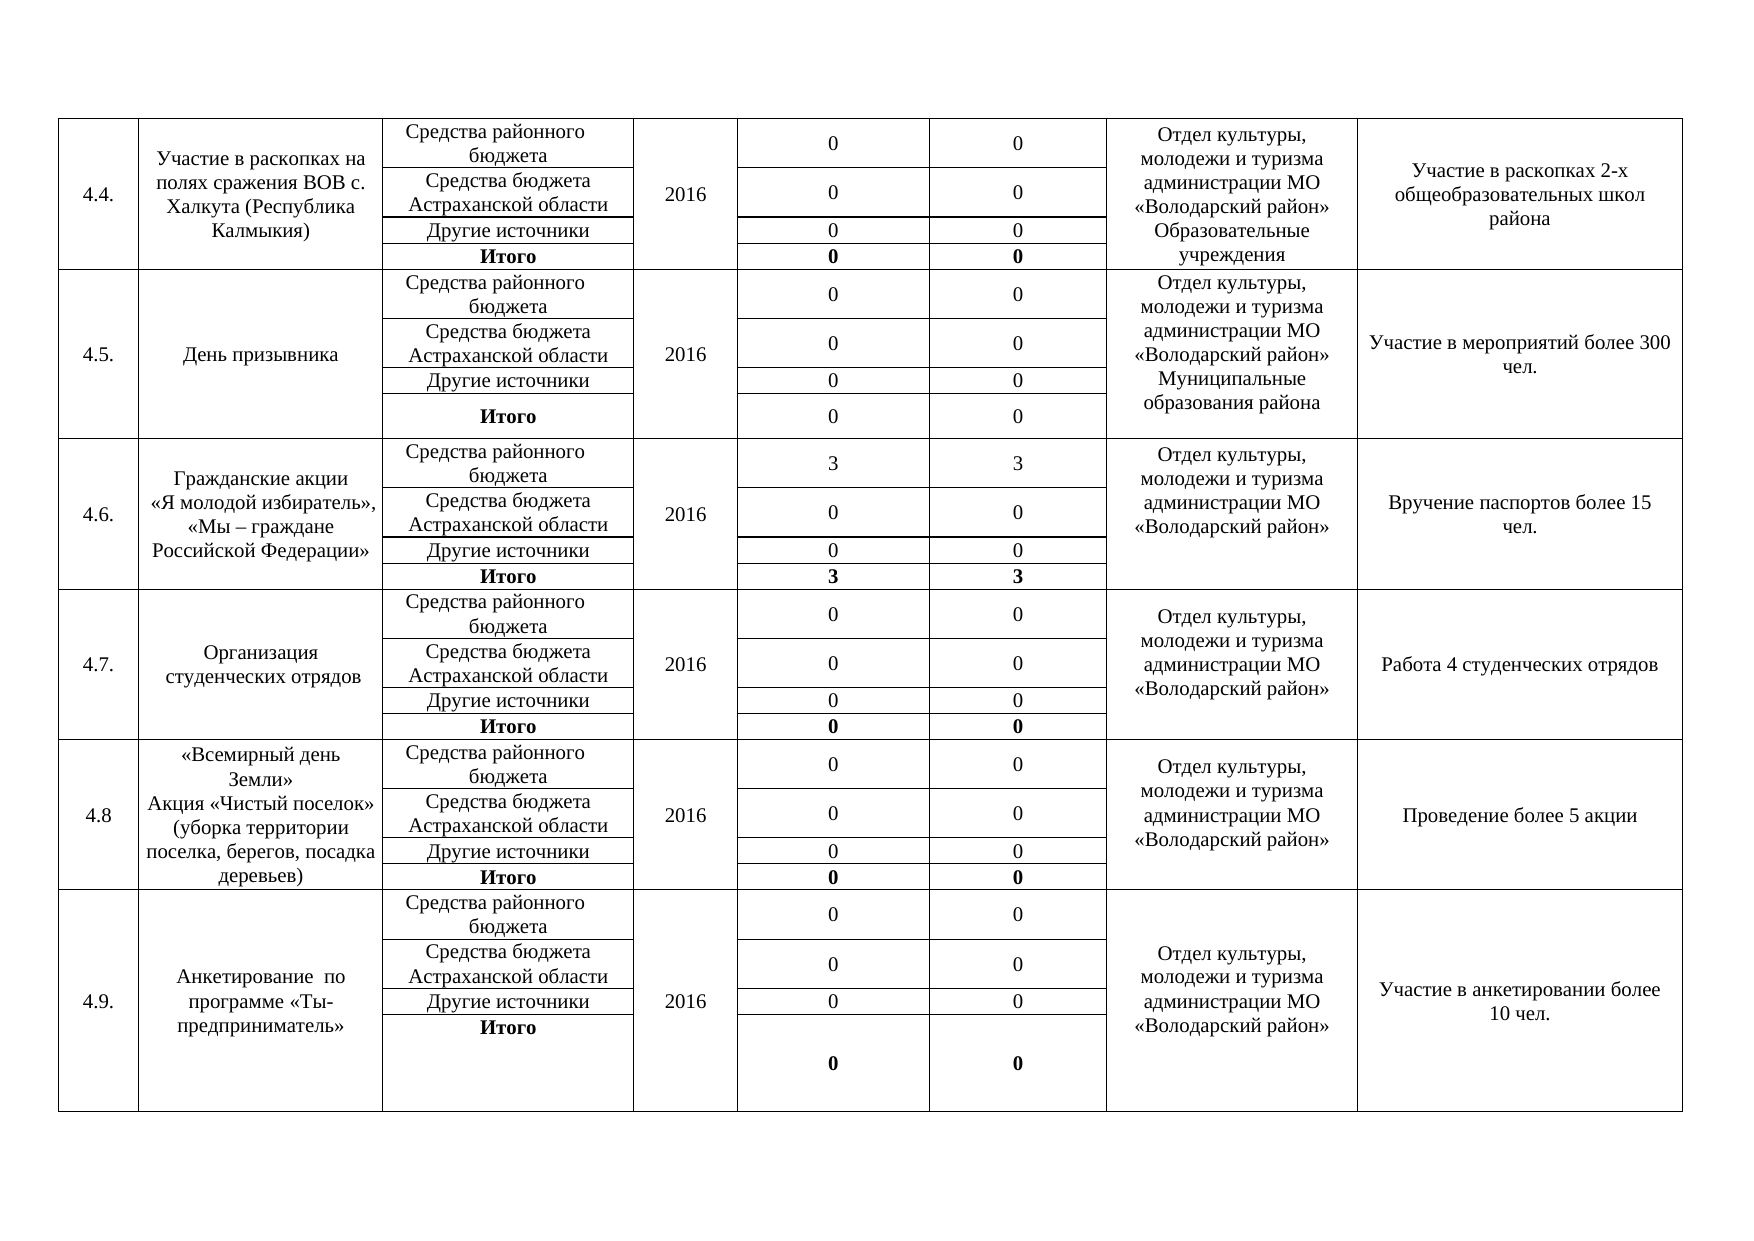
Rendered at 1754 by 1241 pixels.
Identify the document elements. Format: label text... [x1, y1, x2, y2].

table_cell Другие источники [383, 989, 633, 1014]
table_cell Отдел культуры, молодежи и туризма администрации МО «Володарский район» [1107, 740, 1357, 889]
table_cell 0 [738, 864, 929, 889]
table_cell 3 [930, 564, 1106, 588]
table_cell Другие источники [383, 538, 633, 562]
table_cell Итого [383, 394, 633, 438]
table_cell 0 [930, 319, 1106, 367]
table_cell 0 [738, 538, 929, 562]
table_cell 0 [930, 368, 1106, 393]
table_cell 0 [738, 488, 929, 536]
table_cell 0 [930, 244, 1106, 268]
table_cell 0 [930, 838, 1106, 863]
table_cell Отдел культуры, молодежи и туризма администрации МО «Володарский район» Муниципальные образования района [1107, 270, 1357, 438]
table_cell Средства бюджета Астраханской области [383, 940, 633, 988]
table_cell Другие источники [383, 218, 633, 242]
table_cell Средства районного бюджета [383, 270, 633, 318]
table_cell 0 [738, 394, 929, 438]
table_cell 2016 [634, 119, 737, 268]
table_cell Участие в раскопках 2-х общеобразовательных школ района [1358, 119, 1682, 268]
table_cell Отдел культуры, молодежи и туризма администрации МО «Володарский район» [1107, 590, 1357, 739]
table_cell Вручение паспортов более 15 чел. [1358, 439, 1682, 588]
table_cell 0 [930, 488, 1106, 536]
table_cell 0 [930, 270, 1106, 318]
table_cell Участие в раскопках на полях сражения ВОВ с. Халкута (Республика Калмыкия) [139, 119, 382, 268]
table_cell 0 [930, 394, 1106, 438]
table_cell 2016 [634, 890, 737, 1111]
table_cell Итого [383, 564, 633, 588]
table_cell 4.9. [59, 890, 138, 1111]
table_cell Гражданские акции «Я молодой избиратель», «Мы – граждане Российской Федерации» [139, 439, 382, 588]
table_cell 0 [738, 639, 929, 687]
table_cell 3 [930, 439, 1106, 487]
table_cell 2016 [634, 740, 737, 889]
table_cell 0 [738, 714, 929, 739]
table_cell 2016 [634, 270, 737, 438]
table_cell Организация студенческих отрядов [139, 590, 382, 739]
table_cell Другие источники [383, 688, 633, 713]
table_cell 0 [738, 789, 929, 837]
table_cell Отдел культуры, молодежи и туризма администрации МО «Володарский район» [1107, 439, 1357, 588]
table_cell Средства районного бюджета [383, 439, 633, 487]
table_cell 0 [930, 890, 1106, 938]
table_cell 0 [930, 218, 1106, 242]
table_cell Участие в мероприятий более 300 чел. [1358, 270, 1682, 438]
table_cell 0 [930, 168, 1106, 216]
table_cell 0 [930, 864, 1106, 889]
table_cell 0 [930, 538, 1106, 562]
table_cell Другие источники [383, 368, 633, 393]
table_cell 0 [738, 688, 929, 713]
table_cell 0 [930, 639, 1106, 687]
table_cell 0 [930, 119, 1106, 167]
table_cell 3 [738, 439, 929, 487]
table_cell 0 [738, 740, 929, 788]
table_cell 0 [738, 940, 929, 988]
table_cell Другие источники [383, 838, 633, 863]
table_cell 4.6. [59, 439, 138, 588]
table_cell 0 [738, 168, 929, 216]
table_cell 4.7. [59, 590, 138, 739]
table_cell 0 [930, 590, 1106, 638]
table_cell «Всемирный день Земли» Акция «Чистый поселок» (уборка территории поселка, берегов, посадка деревьев) [139, 740, 382, 889]
table_cell Итого [383, 714, 633, 739]
table_cell Анкетирование по программе «Ты- предприниматель» [139, 890, 382, 1111]
table_cell 2016 [634, 590, 737, 739]
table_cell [1107, 890, 1357, 1111]
table_cell 0 [930, 714, 1106, 739]
table_cell 0 [930, 940, 1106, 988]
table_cell 0 [738, 1015, 929, 1111]
table_cell День призывника [139, 270, 382, 438]
table_cell Средства бюджета Астраханской области [383, 319, 633, 367]
table_cell Средства районного бюджета [383, 119, 633, 167]
table_cell 0 [738, 270, 929, 318]
table_cell 0 [930, 740, 1106, 788]
table_cell 0 [930, 789, 1106, 837]
table_cell Проведение более 5 акции [1358, 740, 1682, 889]
table_cell Итого [383, 864, 633, 889]
table_cell 0 [930, 688, 1106, 713]
table_cell Итого [383, 1015, 633, 1111]
table_cell 2016 [634, 439, 737, 588]
table_cell Средства районного бюджета [383, 740, 633, 788]
table_cell Работа 4 студенческих отрядов [1358, 590, 1682, 739]
table_cell Отдел культуры, молодежи и туризма администрации МО «Володарский район» Образовательные учреждения [1107, 119, 1357, 268]
table_cell Средства бюджета Астраханской области [383, 168, 633, 216]
table_cell 0 [738, 319, 929, 367]
table_cell 0 [738, 218, 929, 242]
table_cell Итого [383, 244, 633, 268]
table_cell 0 [738, 244, 929, 268]
table_cell 0 [930, 989, 1106, 1014]
table_cell Средства бюджета Астраханской области [383, 639, 633, 687]
table_cell 4.4. [59, 119, 138, 268]
table_cell 4.8 [59, 740, 138, 889]
table_cell 0 [738, 989, 929, 1014]
table_cell Средства бюджета Астраханской области [383, 488, 633, 536]
table_cell Средства бюджета Астраханской области [383, 789, 633, 837]
table_cell 0 [930, 1015, 1106, 1111]
table_cell 3 [738, 564, 929, 588]
table_cell 0 [738, 119, 929, 167]
table_cell 0 [738, 890, 929, 938]
table_cell Средства районного бюджета [383, 890, 633, 938]
table_cell 0 [738, 368, 929, 393]
table_cell Участие в анкетировании более 10 чел. [1358, 890, 1682, 1111]
table_cell 0 [738, 838, 929, 863]
table_cell Средства районного бюджета [383, 590, 633, 638]
table_cell 4.5. [59, 270, 138, 438]
table_cell 0 [738, 590, 929, 638]
